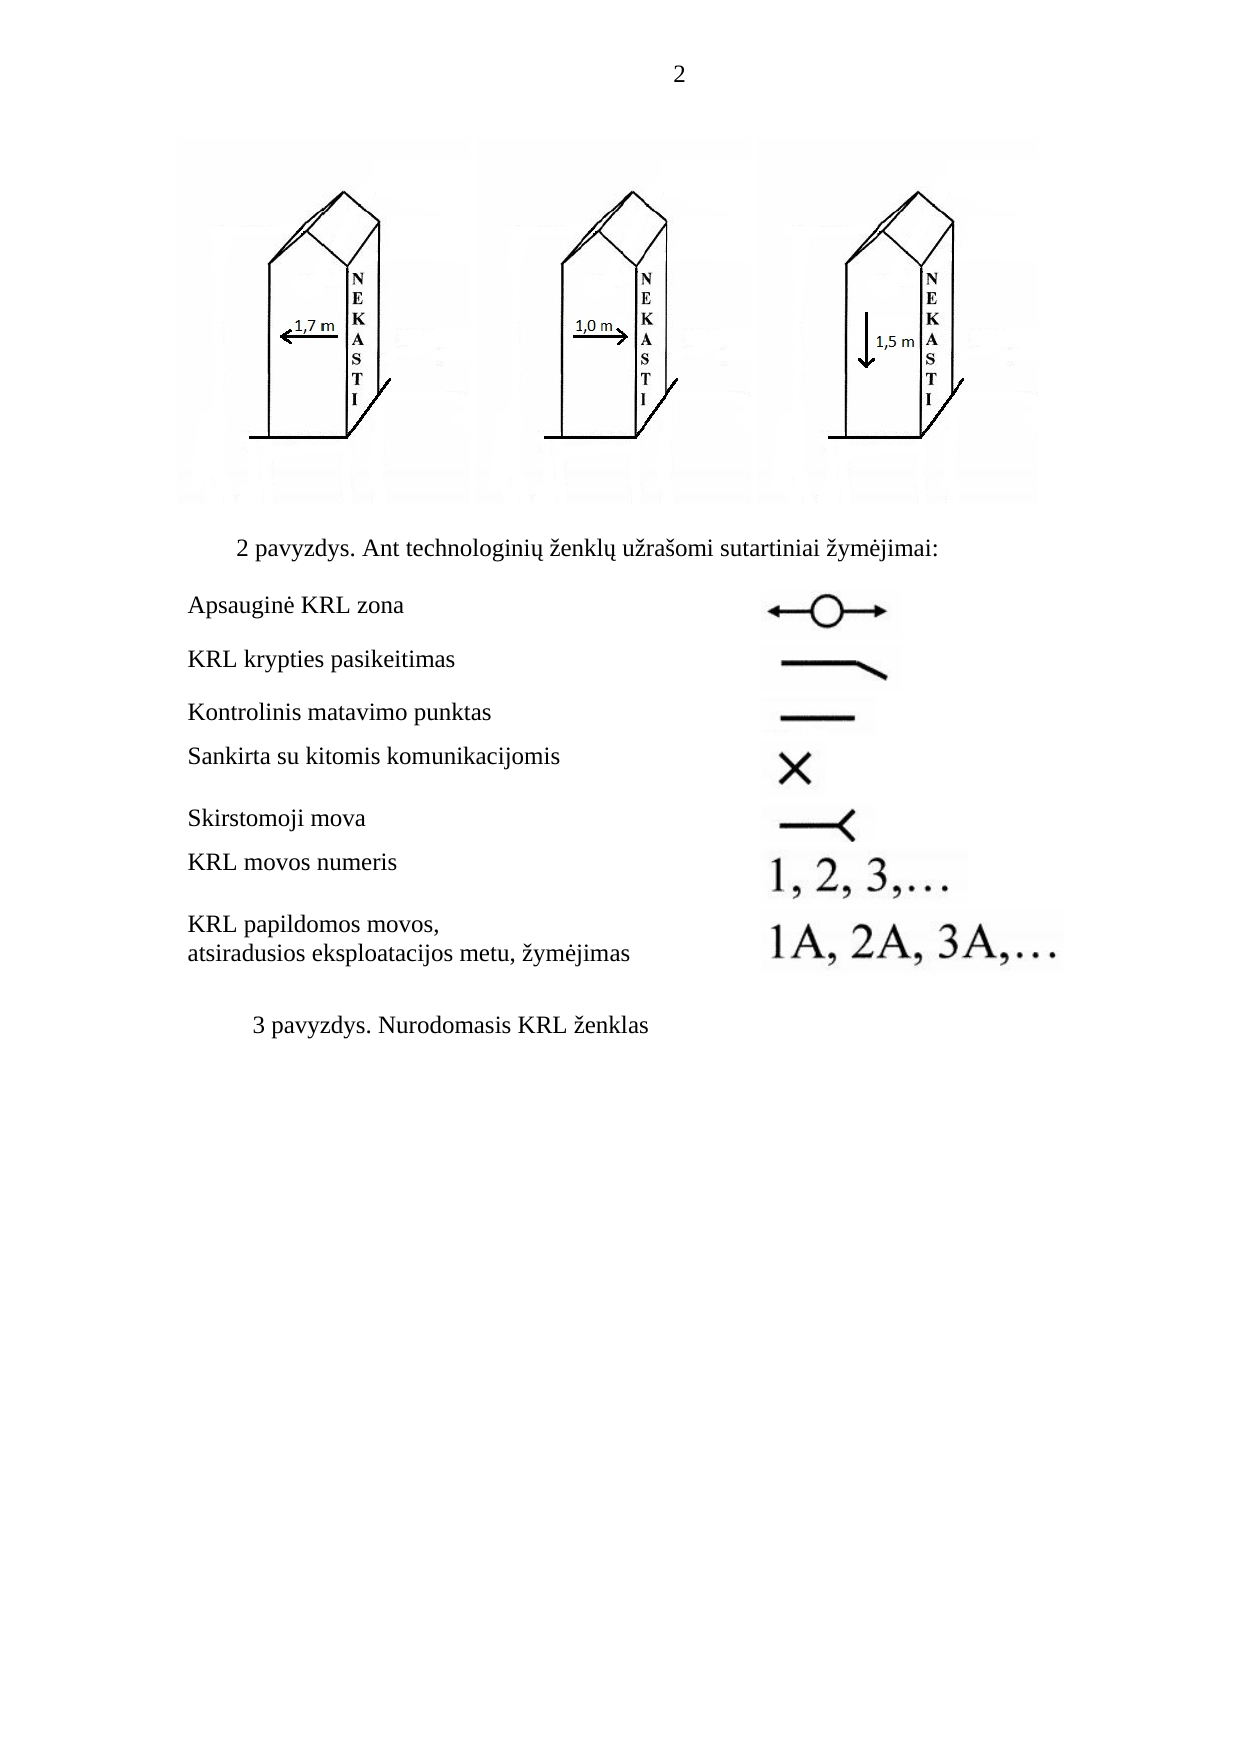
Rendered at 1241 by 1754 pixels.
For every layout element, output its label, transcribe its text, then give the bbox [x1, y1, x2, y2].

picture [761, 803, 877, 842]
table_cell (pav.) [750, 803, 1143, 847]
table_cell (pav.) [750, 847, 1143, 909]
table_cell (pav.) [750, 697, 1143, 741]
picture [761, 644, 903, 692]
picture [761, 741, 827, 798]
table_cell Kontrolinis matavimo punktas [176, 697, 750, 741]
picture [761, 697, 877, 736]
picture [177, 138, 470, 504]
table_cell (pav.) [750, 741, 1143, 803]
table_cell KRL movos numeris [176, 847, 750, 909]
picture [761, 590, 903, 639]
picture [476, 138, 751, 504]
text 3 pavyzdys. Nurodomasis KRL ženklas [177, 1011, 1181, 1039]
picture [757, 138, 1039, 504]
table_header Apsauginė KRL zona [176, 590, 750, 644]
table_header (pav.) [750, 590, 1143, 644]
picture [761, 847, 968, 904]
text 2 pavyzdys. Ant technologinių ženklų užrašomi sutartiniai žymėjimai: [177, 533, 1181, 561]
table_cell Sankirta su kitomis komunikacijomis [176, 741, 750, 803]
picture [761, 908, 1064, 977]
table_cell (pav.) [750, 909, 1143, 982]
table_cell Skirstomoji mova [176, 803, 750, 847]
table_cell KRL papildomos movos, atsiradusios eksploatacijos metu, žymėjimas [176, 909, 750, 982]
table_cell KRL krypties pasikeitimas [176, 644, 750, 697]
table_cell (pav.) [750, 644, 1143, 697]
